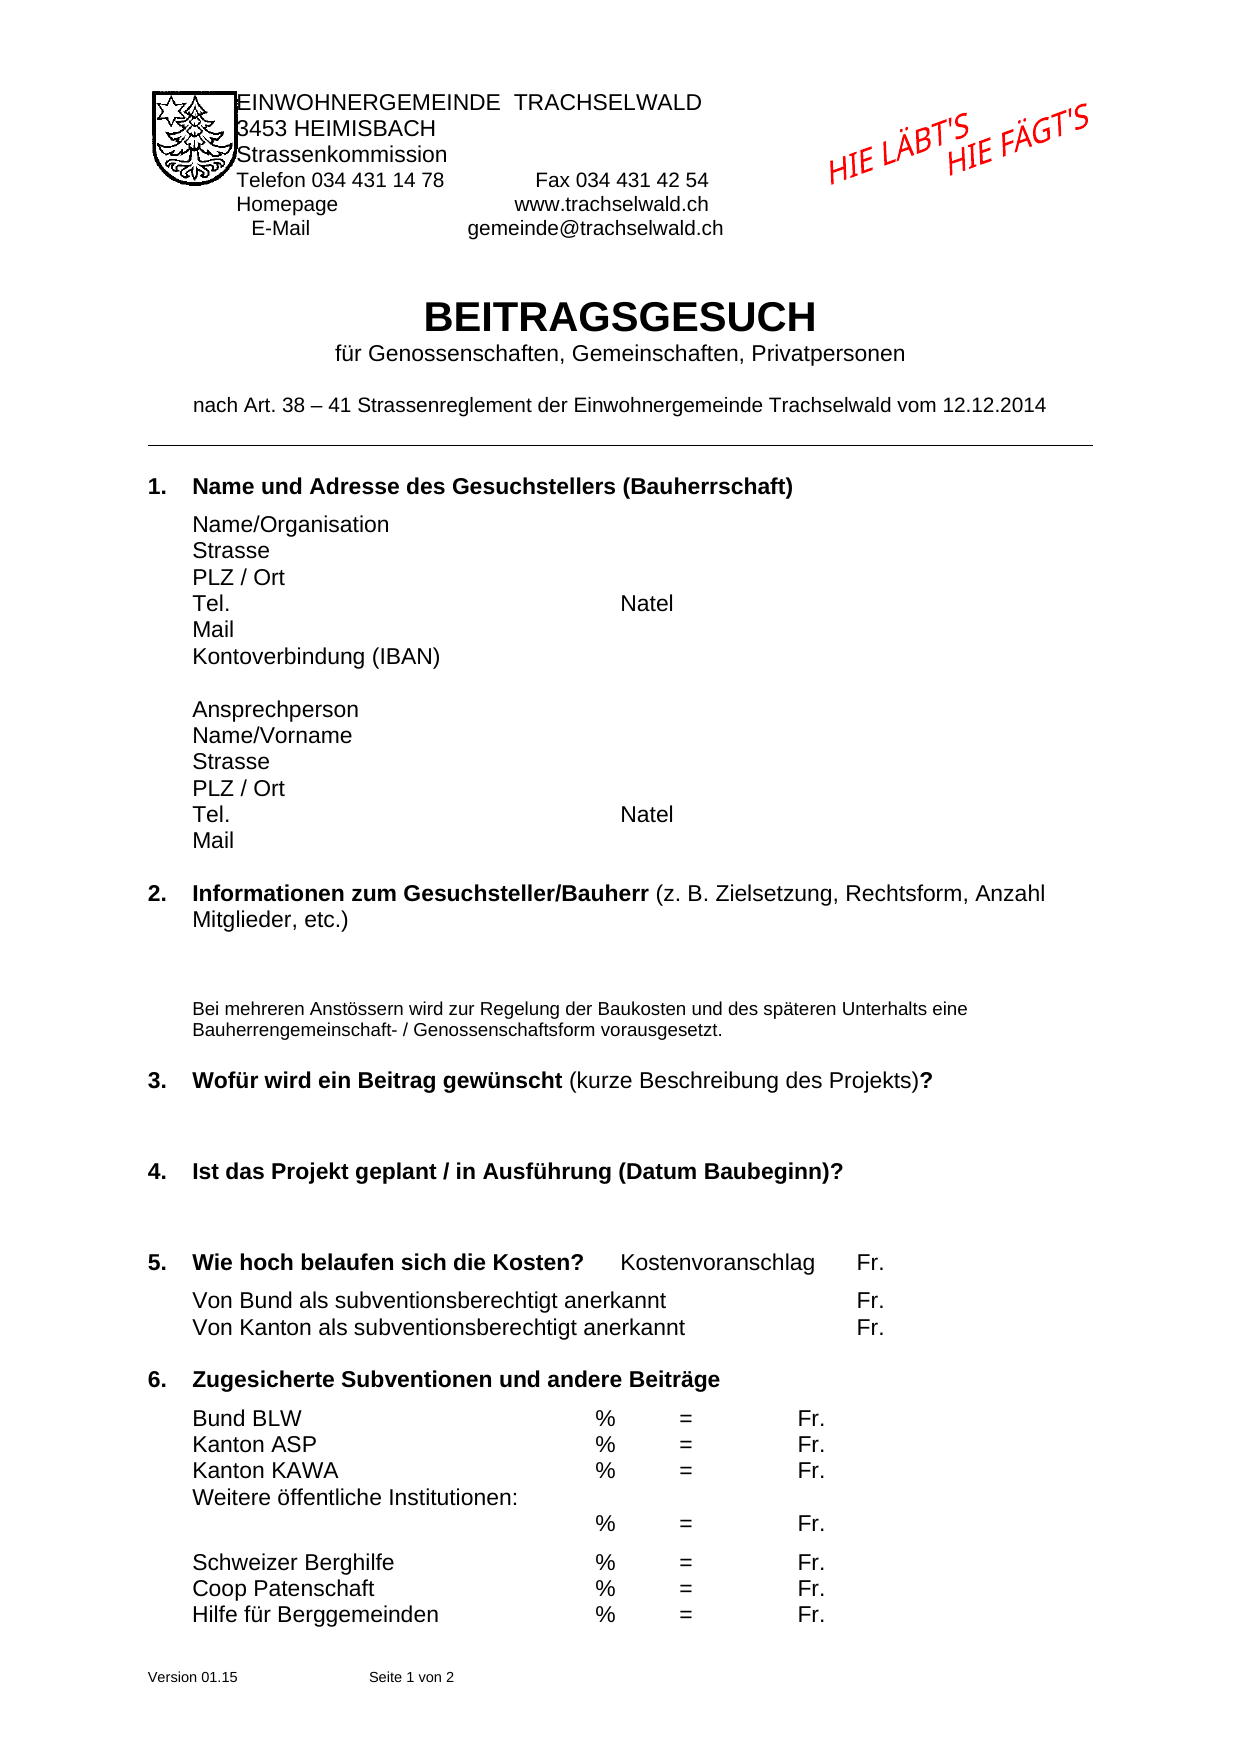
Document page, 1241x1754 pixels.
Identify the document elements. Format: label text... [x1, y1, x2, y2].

text Mail [148, 827, 1093, 854]
list Wie hoch belaufen sich die Kosten? Kostenvoranschlag Fr. [148, 1249, 1093, 1275]
text für Genossenschaften, Gemeinschaften, Privatpersonen [148, 340, 1093, 367]
text Tel. Natel [148, 590, 1093, 616]
list Wofür wird ein Beitrag gewünscht (kurze Beschreibung des Projekts)? [148, 1067, 1093, 1093]
text nach Art. 38 – 41 Strassenreglement der Einwohnergemeinde Trachselwald vom 12.12.2014 [148, 393, 1093, 417]
text Von Bund als subventionsberechtigt anerkannt Fr. [148, 1287, 1093, 1314]
text Strasse [148, 537, 1093, 564]
text Name/Vorname [148, 722, 1093, 748]
text Telefon 034 431 14 78 Fax 034 431 42 54 [148, 168, 1093, 192]
text Ansprechperson [148, 696, 1093, 722]
text Von Kanton als subventionsberechtigt anerkannt Fr. [148, 1314, 1093, 1340]
text Mail [148, 616, 1093, 643]
text Homepage www.trachselwald.ch [148, 192, 1093, 216]
text PLZ / Ort [148, 774, 1093, 801]
text Schweizer Berghilfe % = Fr. [148, 1548, 1093, 1575]
text Name/Organisation [192, 511, 1093, 537]
text Kontoverbindung (IBAN) [148, 643, 1093, 669]
text Weitere öffentliche Institutionen: [148, 1484, 1093, 1510]
text PLZ / Ort [148, 564, 1093, 590]
text E-Mail gemeinde@trachselwald.ch [148, 216, 1093, 239]
text Tel. Natel [148, 801, 1093, 827]
list Ist das Projekt geplant / in Ausführung (Datum Baubeginn)? [148, 1158, 1093, 1184]
text Coop Patenschaft % = Fr. [148, 1575, 1093, 1601]
text Hilfe für Berggemeinden % = Fr. [148, 1601, 1093, 1627]
text Strasse [148, 748, 1093, 774]
text 3453 HEIMISBACH [148, 115, 1093, 141]
text Strassenkommission [148, 141, 1093, 168]
text EINWOHNERGEMEINDE TRACHSELWALD [148, 89, 1093, 115]
list Zugesicherte Subventionen und andere Beiträge [148, 1366, 1093, 1393]
text Bund BLW % = Fr. [148, 1405, 1093, 1431]
list Name und Adresse des Gesuchstellers (Bauherrschaft) [148, 473, 1093, 499]
text BEITRAGSGESUCH [148, 292, 1093, 340]
text Bei mehreren Anstössern wird zur Regelung der Baukosten und des späteren Unterhalts eine Bauherrengemeinschaft- / Genossenschaftsform vorausgesetzt. [148, 997, 1093, 1041]
list Informationen zum Gesuchsteller/Bauherr (z. B. Zielsetzung, Rechtsform, Anzahl Mitglieder, etc.) [148, 880, 1093, 933]
text Kanton KAWA % = Fr. [148, 1457, 1093, 1484]
text % = Fr. [148, 1510, 1093, 1536]
text Kanton ASP % = Fr. [148, 1431, 1093, 1457]
